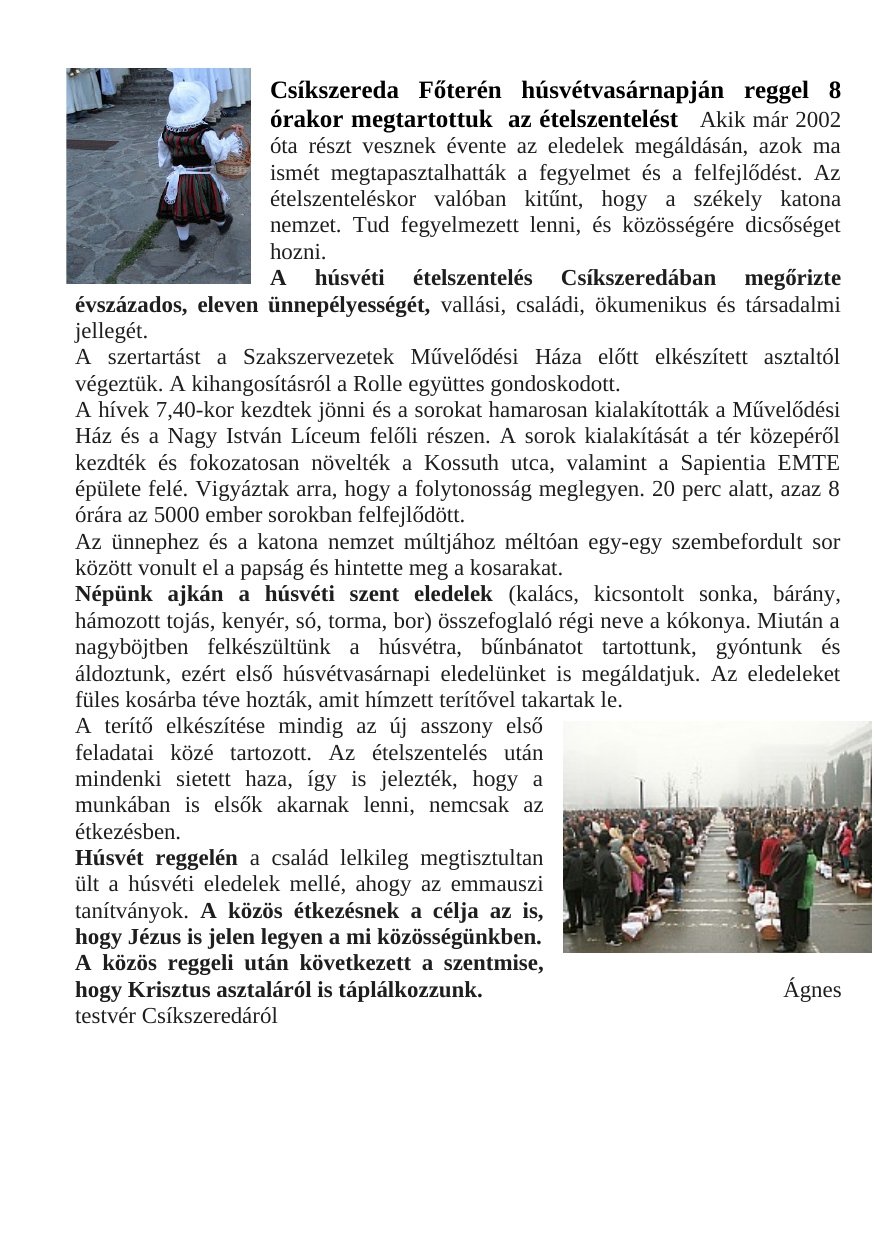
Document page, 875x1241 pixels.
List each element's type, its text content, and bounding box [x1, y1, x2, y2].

text A terítő elkészítése mindig az új asszony első feladatai közé tartozott. Az ételszentelés után mindenki sietett haza, így is jelezték, hogy a munkában is elsők akarnak lenni, nemcsak az étkezésben. [75, 712, 842, 844]
text Csíkszereda Főterén húsvétvasárnapján reggel 8 órakor megtartottuk az ételszentelést Akik már 2002 óta részt vesznek évente az eledelek megáldásán, azok ma ismét megtapasztalhatták a fegyelmet és a felfejlődést. Az ételszenteléskor valóban kitűnt, hogy a székely katona nemzet. Tud fegyelmezett lenni, és közösségére dicsőséget hozni. [251, 75, 842, 264]
picture [563, 721, 872, 953]
text Az ünnephez és a katona nemzet múltjához méltóan egy-egy szembefordult sor között vonult el a papság és hintette meg a kosarakat. [75, 528, 842, 581]
text A húsvéti ételszentelés Csíkszeredában megőrizte évszázados, eleven ünnepélyességét, vallási, családi, ökumenikus és társadalmi jellegét. [75, 264, 842, 343]
picture [66, 68, 251, 284]
text A hívek 7,40-kor kezdtek jönni és a sorokat hamarosan kialakították a Művelődési Ház és a Nagy István Líceum felőli részen. A sorok kialakítását a tér közepéről kezdték és fokozatosan növelték a Kossuth utca, valamint a Sapientia EMTE épülete felé. Vigyáztak arra, hogy a folytonosság meglegyen. 20 perc alatt, azaz 8 órára az 5000 ember sorokban felfejlődött. [75, 396, 842, 528]
text Népünk ajkán a húsvéti szent eledelek (kalács, kicsontolt sonka, bárány, hámozott tojás, kenyér, só, torma, bor) összefoglaló régi neve a kókonya. Miután a nagyböjtben felkészültünk a húsvétra, bűnbánatot tartottunk, gyóntunk és áldoztunk, ezért első húsvétvasárnapi eledelünket is megáldatjuk. Az eledeleket füles kosárba téve hozták, amit hímzett terítővel takartak le. [75, 581, 842, 712]
text Húsvét reggelén a család lelkileg megtisztultan ült a húsvéti eledelek mellé, ahogy az emmauszi tanítványok. A közös étkezésnek a célja az is, hogy Jézus is jelen legyen a mi közösségünkben. [75, 844, 563, 949]
text A közös reggeli után következett a szentmise, hogy Krisztus asztaláról is táplálkozzunk. Ágnes testvér Csíkszeredáról [75, 949, 842, 1028]
text A szertartást a Szakszervezetek Művelődési Háza előtt elkészített asztaltól végeztük. A kihangosításról a Rolle együttes gondoskodott. [75, 343, 842, 396]
